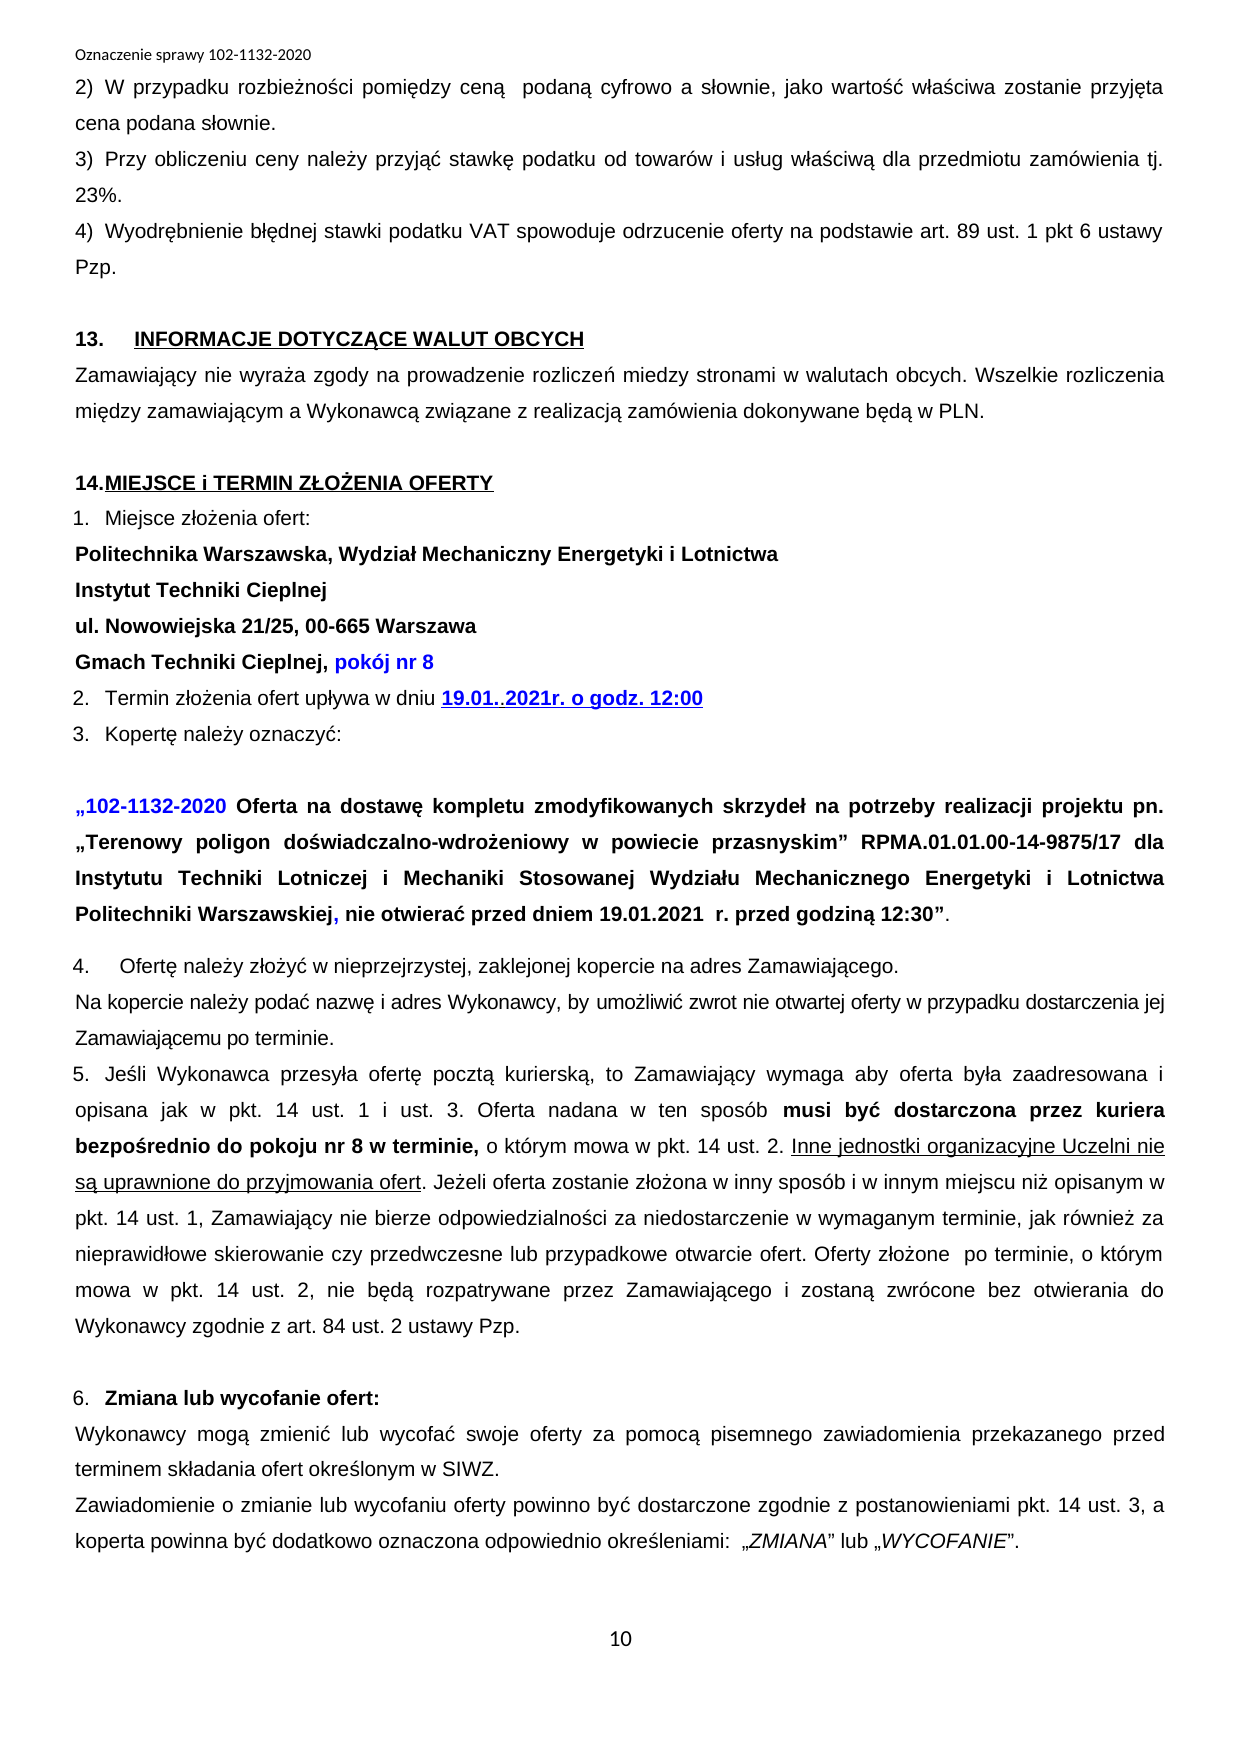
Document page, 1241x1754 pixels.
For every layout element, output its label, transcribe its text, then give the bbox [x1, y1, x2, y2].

text Politechnika Warszawska, Wydział Mechaniczny Energetyki i Lotnictwa [75, 542, 1165, 566]
list Miejsce złożenia ofert: [90, 506, 1165, 530]
list Termin złożenia ofert upływa w dniu 19.01..2021r. o godz. 12:00 [90, 686, 1165, 710]
text Wykonawcy mogą zmienić lub wycofać swoje oferty za pomocą pisemnego zawiadomienia przekazanego przed terminem składania ofert określonym w SIWZ. [75, 1421, 1165, 1481]
text Gmach Techniki Cieplnej, pokój nr 8 [75, 650, 1165, 674]
list Wyodrębnienie błędnej stawki podatku VAT spowoduje odrzucenie oferty na podstawie art. 89 ust. 1 pkt 6 ustawy Pzp. [75, 219, 1165, 279]
list INFORMACJE DOTYCZĄCE WALUT OBCYCH [75, 327, 1165, 351]
list Kopertę należy oznaczyć: [90, 722, 1165, 746]
list Przy obliczeniu ceny należy przyjąć stawkę podatku od towarów i usług właściwą dla przedmiotu zamówienia tj. 23%. [75, 147, 1165, 207]
list MIEJSCE i TERMIN ZŁOŻENIA OFERTY [75, 470, 1165, 494]
list Ofertę należy złożyć w nieprzejrzystej, zaklejonej kopercie na adres Zamawiającego. Na kopercie należy podać nazwę i adres Wykonawcy, by umożliwić zwrot nie otwartej oferty w przypadku dostarczenia jej Zamawiającemu po terminie. [75, 954, 1165, 1050]
text „102-1132-2020 Oferta na dostawę kompletu zmodyfikowanych skrzydeł na potrzeby realizacji projektu pn. „Terenowy poligon doświadczalno-wdrożeniowy w powiecie przasnyskim” RPMA.01.01.00-14-9875/17 dla Instytutu Techniki Lotniczej i Mechaniki Stosowanej Wydziału Mechanicznego Energetyki i Lotnictwa Politechniki Warszawskiej, nie otwierać przed dniem 19.01.2021 r. przed godziną 12:30”. [75, 794, 1165, 926]
text Zawiadomienie o zmianie lub wycofaniu oferty powinno być dostarczone zgodnie z postanowieniami pkt. 14 ust. 3, a koperta powinna być dodatkowo oznaczona odpowiednio określeniami: „ZMIANA” lub „WYCOFANIE”. [75, 1493, 1165, 1553]
text Zamawiający nie wyraża zgody na prowadzenie rozliczeń miedzy stronami w walutach obcych. Wszelkie rozliczenia między zamawiającym a Wykonawcą związane z realizacją zamówienia dokonywane będą w PLN. [75, 362, 1165, 422]
text ul. Nowowiejska 21/25, 00-665 Warszawa [75, 614, 1165, 638]
text Instytut Techniki Cieplnej [75, 578, 1165, 602]
list Zmiana lub wycofanie ofert: [75, 1385, 1165, 1409]
list W przypadku rozbieżności pomiędzy ceną podaną cyfrowo a słownie, jako wartość właściwa zostanie przyjęta cena podana słownie. [75, 75, 1165, 135]
list Jeśli Wykonawca przesyła ofertę pocztą kurierską, to Zamawiający wymaga aby oferta była zaadresowana i opisana jak w pkt. 14 ust. 1 i ust. 3. Oferta nadana w ten sposób musi być dostarczona przez kuriera bezpośrednio do pokoju nr 8 w terminie, o którym mowa w pkt. 14 ust. 2. Inne jednostki organizacyjne Uczelni nie są uprawnione do przyjmowania ofert. Jeżeli oferta zostanie złożona w inny sposób i w innym miejscu niż opisanym w pkt. 14 ust. 1, Zamawiający nie bierze odpowiedzialności za niedostarczenie w wymaganym terminie, jak również za nieprawidłowe skierowanie czy przedwczesne lub przypadkowe otwarcie ofert. Oferty złożone po terminie, o którym mowa w pkt. 14 ust. 2, nie będą rozpatrywane przez Zamawiającego i zostaną zwrócone bez otwierania do Wykonawcy zgodnie z art. 84 ust. 2 ustawy Pzp. [75, 1062, 1165, 1337]
